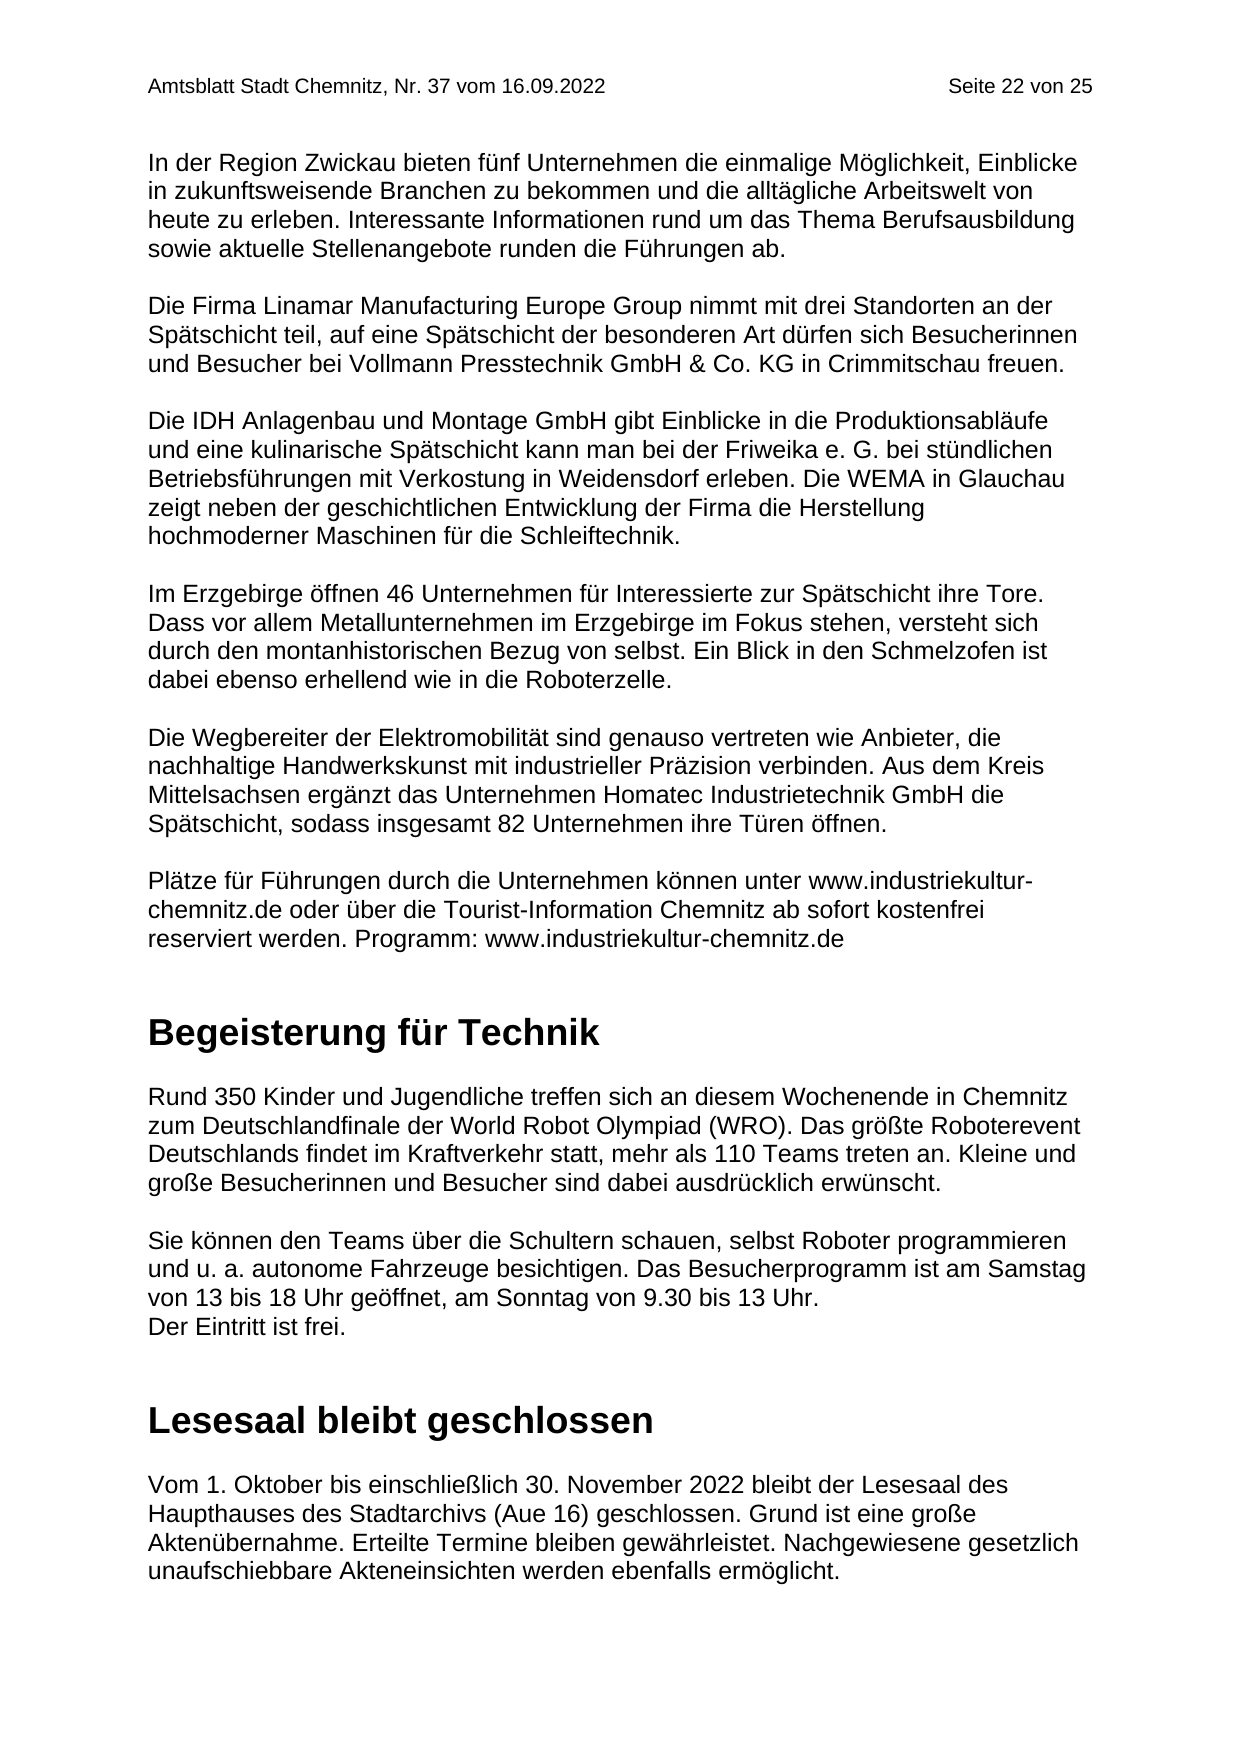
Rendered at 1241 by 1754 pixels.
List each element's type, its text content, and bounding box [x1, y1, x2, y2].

text Plätze für Führungen durch die Unternehmen können unter www.industriekultur- chemnitz.de oder über die Tourist-Information Chemnitz ab sofort kostenfrei reserviert werden. Programm: www.industriekultur-chemnitz.de [148, 866, 1093, 953]
text In der Region Zwickau bieten fünf Unternehmen die einmalige Möglichkeit, Einblicke in zukunftsweisende Branchen zu bekommen und die alltägliche Arbeitswelt von heute zu erleben. Interessante Informationen rund um das Thema Berufsausbildung sowie aktuelle Stellenangebote runden die Führungen ab. [148, 148, 1093, 263]
text Rund 350 Kinder und Jugendliche treffen sich an diesem Wochenende in Chemnitz zum Deutschlandfinale der World Robot Olympiad (WRO). Das größte Roboterevent Deutschlands findet im Kraftverkehr statt, mehr als 110 Teams treten an. Kleine und große Besucherinnen und Besucher sind dabei ausdrücklich erwünscht. [148, 1082, 1093, 1197]
text Die Wegbereiter der Elektromobilität sind genauso vertreten wie Anbieter, die nachhaltige Handwerkskunst mit industrieller Präzision verbinden. Aus dem Kreis Mittelsachsen ergänzt das Unternehmen Homatec Industrietechnik GmbH die Spätschicht, sodass insgesamt 82 Unternehmen ihre Türen öffnen. [148, 723, 1093, 838]
text Sie können den Teams über die Schultern schauen, selbst Roboter programmieren und u. a. autonome Fahrzeuge besichtigen. Das Besucherprogramm ist am Samstag von 13 bis 18 Uhr geöffnet, am Sonntag von 9.30 bis 13 Uhr. [148, 1226, 1093, 1312]
text Vom 1. Oktober bis einschließlich 30. November 2022 bleibt der Lesesaal des Haupthauses des Stadtarchivs (Aue 16) geschlossen. Grund ist eine große Aktenübernahme. Erteilte Termine bleiben gewährleistet. Nachgewiesene gesetzlich unaufschiebbare Akteneinsichten werden ebenfalls ermöglicht. [148, 1470, 1093, 1585]
text Die IDH Anlagenbau und Montage GmbH gibt Einblicke in die Produktionsabläufe und eine kulinarische Spätschicht kann man bei der Friweika e. G. bei stündlichen Betriebsführungen mit Verkostung in Weidensdorf erleben. Die WEMA in Glauchau zeigt neben der geschichtlichen Entwicklung der Firma die Herstellung hochmoderner Maschinen für die Schleiftechnik. [148, 406, 1093, 550]
text Der Eintritt ist frei. [148, 1312, 1093, 1341]
subtitle Lesesaal bleibt geschlossen [148, 1398, 1093, 1441]
text Im Erzgebirge öffnen 46 Unternehmen für Interessierte zur Spätschicht ihre Tore. Dass vor allem Metallunternehmen im Erzgebirge im Fokus stehen, versteht sich durch den montanhistorischen Bezug von selbst. Ein Blick in den Schmelzofen ist dabei ebenso erhellend wie in die Roboterzelle. [148, 579, 1093, 694]
text Die Firma Linamar Manufacturing Europe Group nimmt mit drei Standorten an der Spätschicht teil, auf eine Spätschicht der besonderen Art dürfen sich Besucherinnen und Besucher bei Vollmann Presstechnik GmbH & Co. KG in Crimmitschau freuen. [148, 291, 1093, 378]
subtitle Begeisterung für Technik [148, 1010, 1093, 1053]
